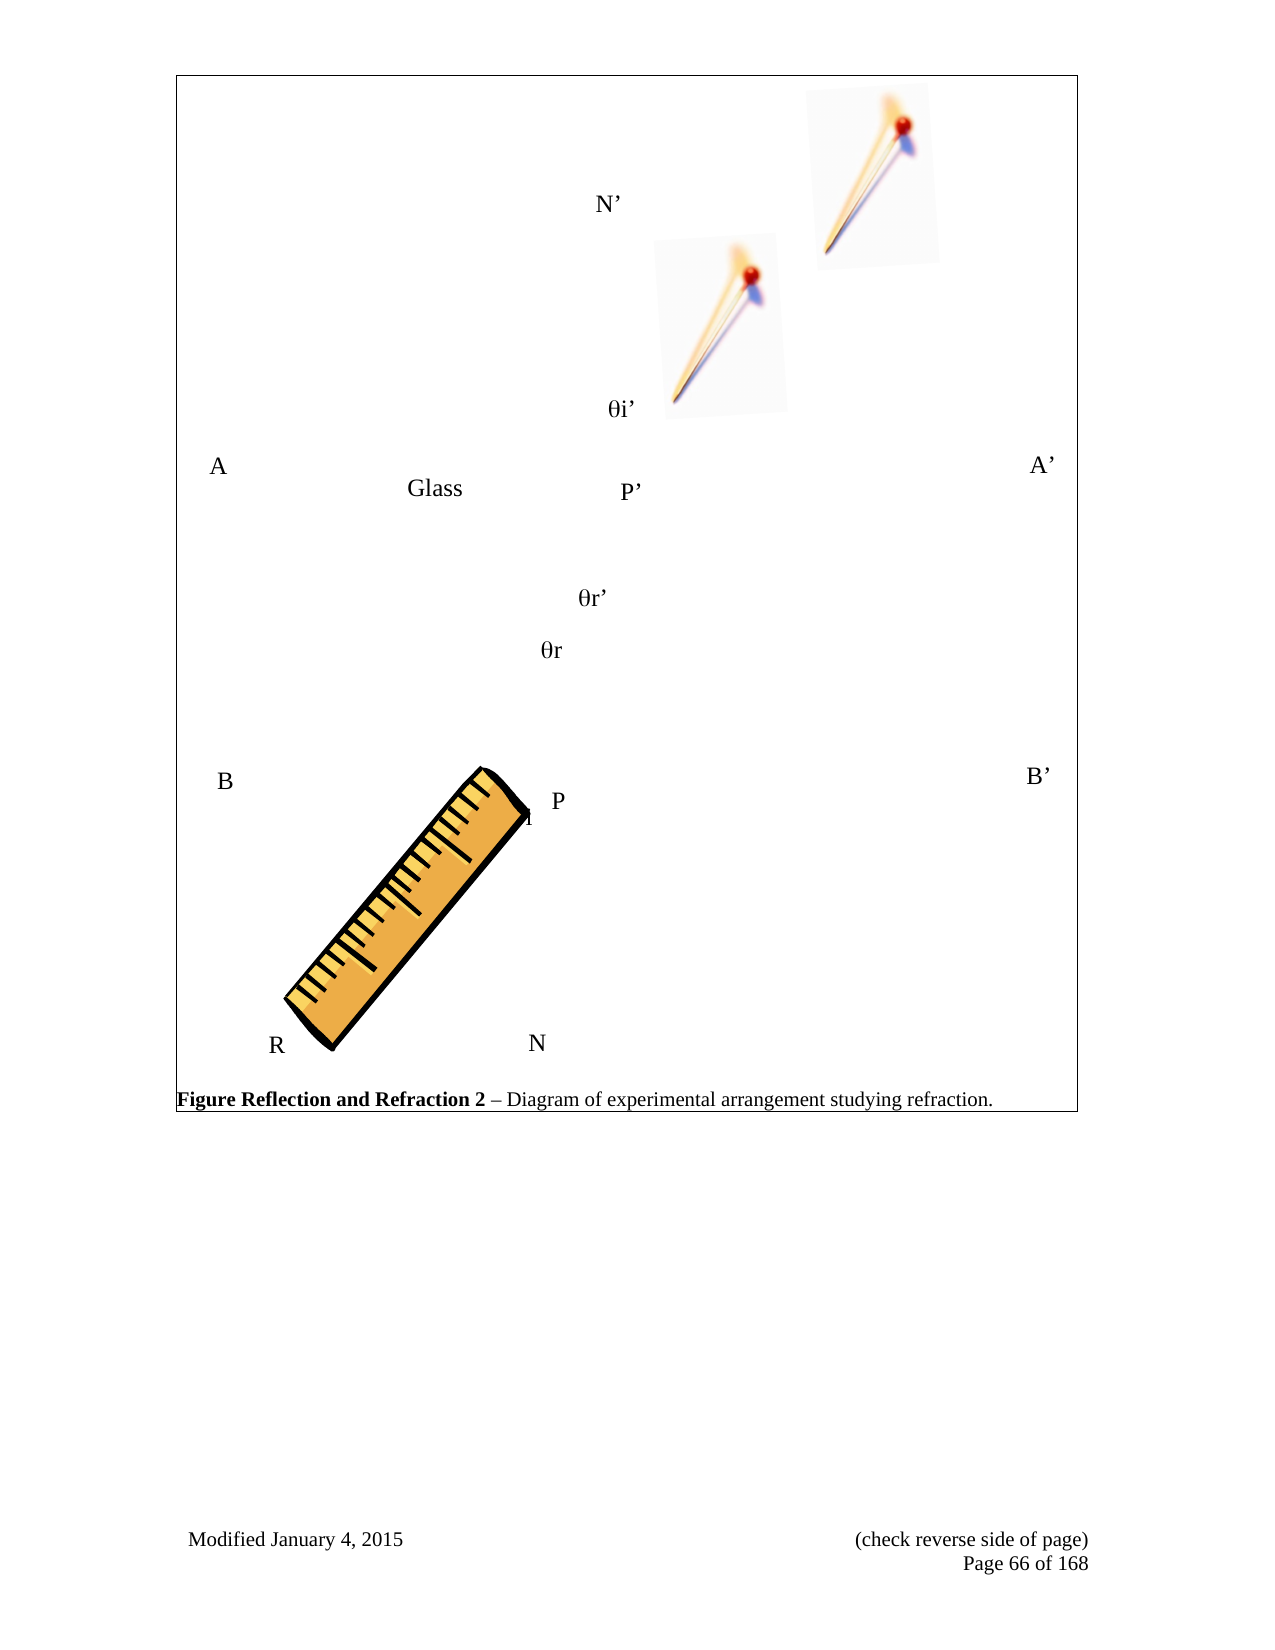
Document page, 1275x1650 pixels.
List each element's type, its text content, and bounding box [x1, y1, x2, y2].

picture [806, 83, 940, 270]
table_header Figure Reflection and Refraction 2 – Diagram of experimental arrangement studying refraction. [177, 76, 1077, 1111]
picture [654, 233, 788, 419]
